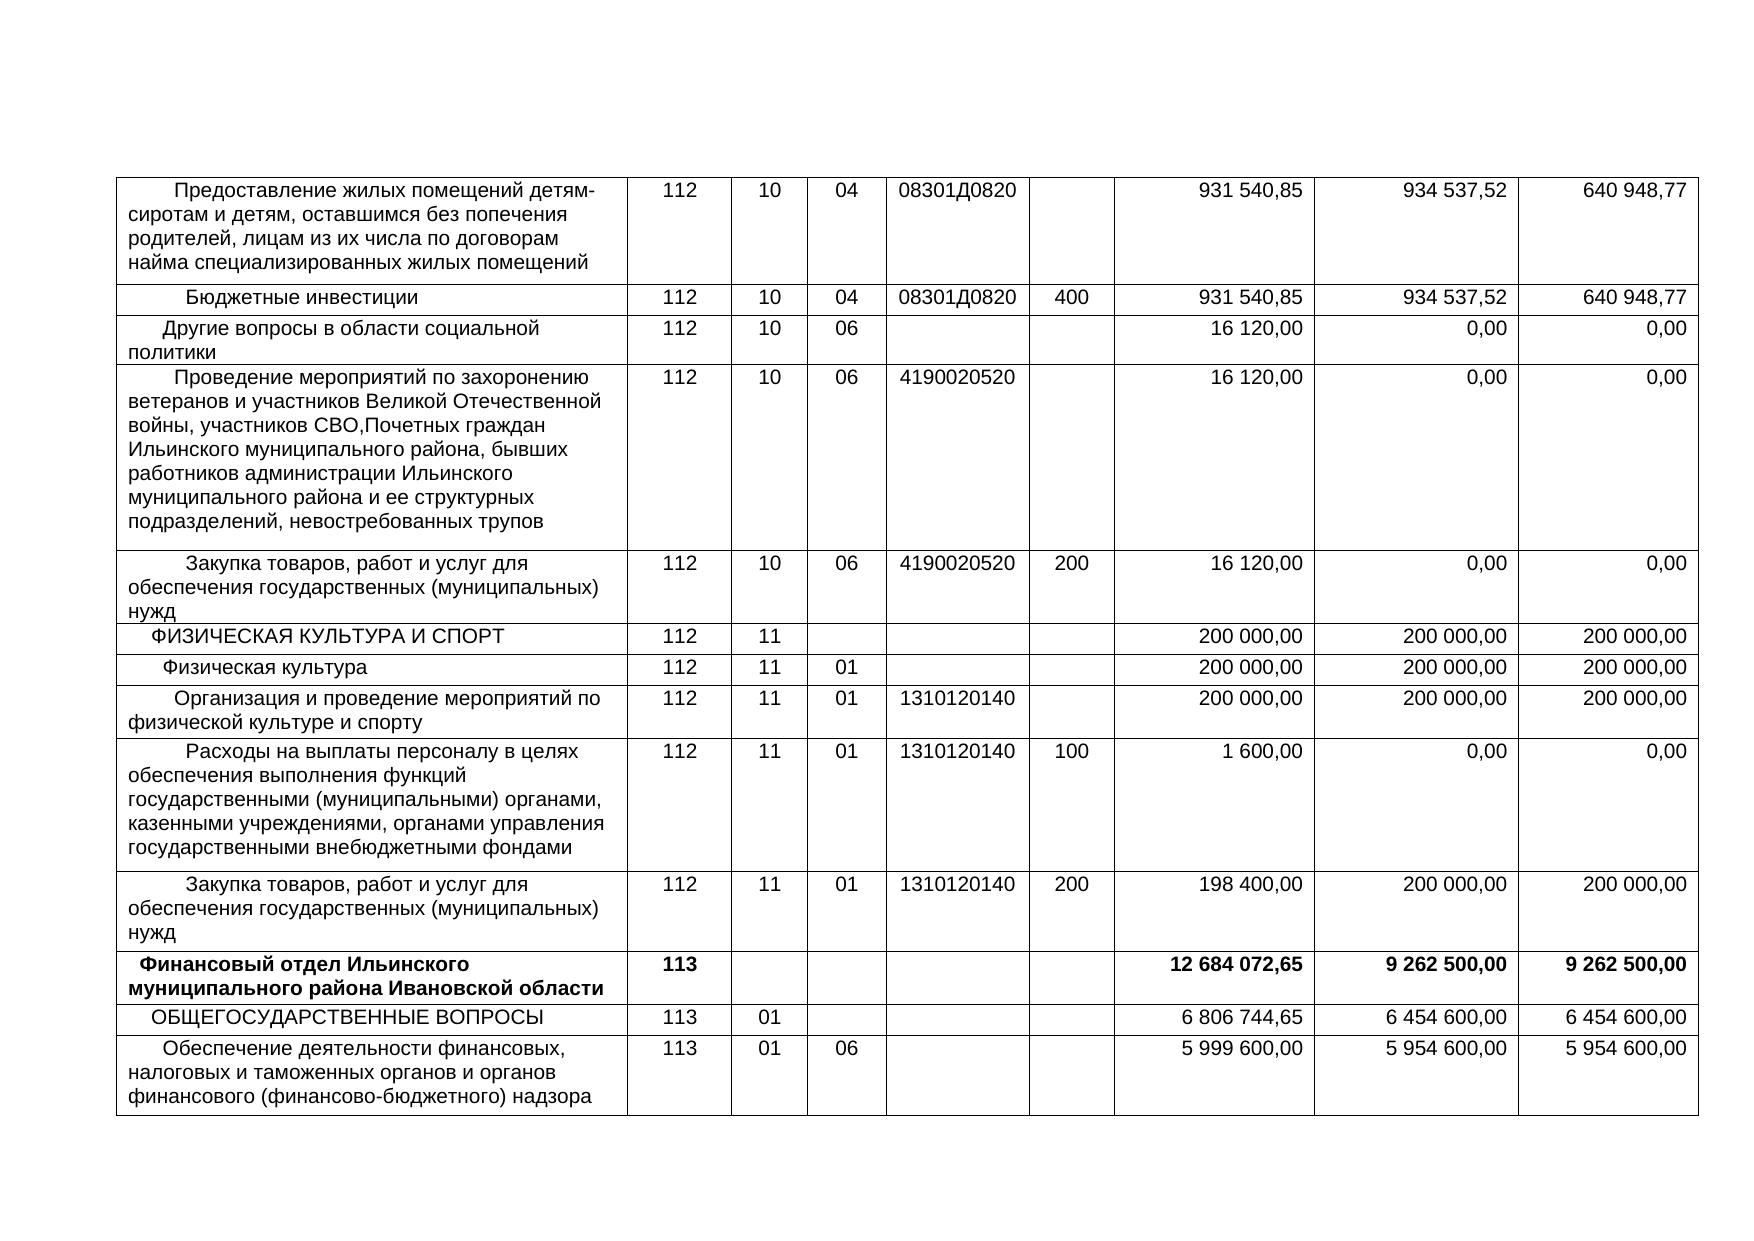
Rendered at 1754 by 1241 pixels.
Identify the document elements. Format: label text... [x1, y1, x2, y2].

table_cell [732, 952, 807, 1004]
table_cell 200 000,00 [1315, 624, 1518, 654]
table_cell 1310120140 [887, 686, 1029, 738]
table_cell 112 [628, 365, 731, 549]
table_cell Предоставление жилых помещений детям-сиротам и детям, оставшимся без попечения родителей, лицам из их числа по договорам найма специализированных жилых помещений [117, 178, 627, 283]
table_cell Бюджетные инвестиции [117, 285, 627, 315]
table_cell [1030, 655, 1114, 685]
table_cell 01 [732, 1005, 807, 1035]
table_cell 1 600,00 [1115, 739, 1314, 871]
table_cell 04 [808, 178, 886, 283]
table_cell 06 [808, 551, 886, 622]
table_cell Проведение мероприятий по захоронению ветеранов и участников Великой Отечественной войны, участников СВО,Почетных граждан Ильинского муниципального района, бывших работников администрации Ильинского муниципального района и ее структурных подразделений, невостребованных трупов [117, 365, 627, 549]
table_cell [808, 952, 886, 1004]
table_cell 0,00 [1315, 551, 1518, 622]
table_cell 0,00 [1519, 739, 1698, 871]
table_cell [1030, 686, 1114, 738]
table_cell 16 120,00 [1115, 551, 1314, 622]
table_cell 9 262 500,00 [1519, 952, 1698, 1004]
table_cell [1030, 365, 1114, 549]
table_cell 640 948,77 [1519, 285, 1698, 315]
table_cell 06 [808, 1036, 886, 1115]
table_cell 9 262 500,00 [1315, 952, 1518, 1004]
table_cell 5 954 600,00 [1519, 1036, 1698, 1115]
table_cell Организация и проведение мероприятий по физической культуре и спорту [117, 686, 627, 738]
table_cell Обеспечение деятельности финансовых, налоговых и таможенных органов и органов финансового (финансово-бюджетного) надзора [117, 1036, 627, 1115]
table_cell Физическая культура [117, 655, 627, 685]
table_cell 01 [808, 739, 886, 871]
table_cell 200 000,00 [1519, 655, 1698, 685]
table_cell [887, 1005, 1029, 1035]
table_cell 113 [628, 1036, 731, 1115]
table_cell 112 [628, 285, 731, 315]
table_cell 640 948,77 [1519, 178, 1698, 283]
table_cell 10 [732, 551, 807, 622]
table_cell [887, 316, 1029, 364]
table_cell [808, 624, 886, 654]
table_cell [1030, 316, 1114, 364]
table_cell 200 000,00 [1315, 872, 1518, 951]
table_cell 0,00 [1519, 316, 1698, 364]
table_cell 112 [628, 686, 731, 738]
table_cell 200 000,00 [1519, 624, 1698, 654]
table_cell [1030, 952, 1114, 1004]
table_cell Закупка товаров, работ и услуг для обеспечения государственных (муниципальных) нужд [117, 551, 627, 622]
table_cell 200 000,00 [1115, 624, 1314, 654]
table_cell 934 537,52 [1315, 178, 1518, 283]
table_cell 10 [732, 178, 807, 283]
table_cell 11 [732, 686, 807, 738]
table_cell 113 [628, 952, 731, 1004]
table_cell 112 [628, 178, 731, 283]
table_cell 10 [732, 316, 807, 364]
table_cell 6 454 600,00 [1315, 1005, 1518, 1035]
table_cell 6 454 600,00 [1519, 1005, 1698, 1035]
table_cell 400 [1030, 285, 1114, 315]
table_cell 11 [732, 739, 807, 871]
table_cell 16 120,00 [1115, 365, 1314, 549]
table_cell 1310120140 [887, 739, 1029, 871]
table_cell 200 000,00 [1315, 686, 1518, 738]
table_cell 112 [628, 872, 731, 951]
table_cell 100 [1030, 739, 1114, 871]
table_cell 0,00 [1315, 316, 1518, 364]
table_cell 0,00 [1315, 365, 1518, 549]
table_cell 200 000,00 [1519, 872, 1698, 951]
table_cell 01 [808, 872, 886, 951]
table_cell [1030, 1036, 1114, 1115]
table_cell 11 [732, 872, 807, 951]
table_cell 04 [808, 285, 886, 315]
table_cell [1030, 624, 1114, 654]
table_cell Финансовый отдел Ильинского муниципального района Ивановской области [117, 952, 627, 1004]
table_cell 11 [732, 655, 807, 685]
table_cell [1030, 1005, 1114, 1035]
table_cell 11 [732, 624, 807, 654]
table_cell 10 [732, 365, 807, 549]
table_cell 931 540,85 [1115, 285, 1314, 315]
table_cell Закупка товаров, работ и услуг для обеспечения государственных (муниципальных) нужд [117, 872, 627, 951]
table_cell 112 [628, 551, 731, 622]
table_cell ОБЩЕГОСУДАРСТВЕННЫЕ ВОПРОСЫ [117, 1005, 627, 1035]
table_cell 200 000,00 [1115, 686, 1314, 738]
table_cell 06 [808, 365, 886, 549]
table_cell 112 [628, 624, 731, 654]
table_cell 5 999 600,00 [1115, 1036, 1314, 1115]
table_cell 112 [628, 739, 731, 871]
table_cell 198 400,00 [1115, 872, 1314, 951]
table_cell 16 120,00 [1115, 316, 1314, 364]
table_cell 200 [1030, 872, 1114, 951]
table_cell 5 954 600,00 [1315, 1036, 1518, 1115]
table_cell 934 537,52 [1315, 285, 1518, 315]
table_cell 01 [732, 1036, 807, 1115]
table_cell 112 [628, 316, 731, 364]
table_cell [1030, 178, 1114, 283]
table_cell 200 000,00 [1315, 655, 1518, 685]
table_cell [887, 1036, 1029, 1115]
table_cell 200 [1030, 551, 1114, 622]
table_cell 112 [628, 655, 731, 685]
table_cell 01 [808, 686, 886, 738]
table_cell 12 684 072,65 [1115, 952, 1314, 1004]
table_cell 4190020520 [887, 365, 1029, 549]
table_cell 200 000,00 [1115, 655, 1314, 685]
table_cell 08301Д0820 [887, 285, 1029, 315]
table_cell [887, 952, 1029, 1004]
table_cell 08301Д0820 [887, 178, 1029, 283]
table_cell ФИЗИЧЕСКАЯ КУЛЬТУРА И СПОРТ [117, 624, 627, 654]
table_cell 0,00 [1315, 739, 1518, 871]
table_cell [887, 624, 1029, 654]
table_cell 200 000,00 [1519, 686, 1698, 738]
table_cell 10 [732, 285, 807, 315]
table_cell 113 [628, 1005, 731, 1035]
table_cell 01 [808, 655, 886, 685]
table_cell 4190020520 [887, 551, 1029, 622]
table_cell 931 540,85 [1115, 178, 1314, 283]
table_cell 0,00 [1519, 551, 1698, 622]
table_cell 1310120140 [887, 872, 1029, 951]
table_cell 0,00 [1519, 365, 1698, 549]
table_cell [887, 655, 1029, 685]
table_cell 06 [808, 316, 886, 364]
table_cell [808, 1005, 886, 1035]
table_cell Другие вопросы в области социальной политики [117, 316, 627, 364]
table_cell 6 806 744,65 [1115, 1005, 1314, 1035]
